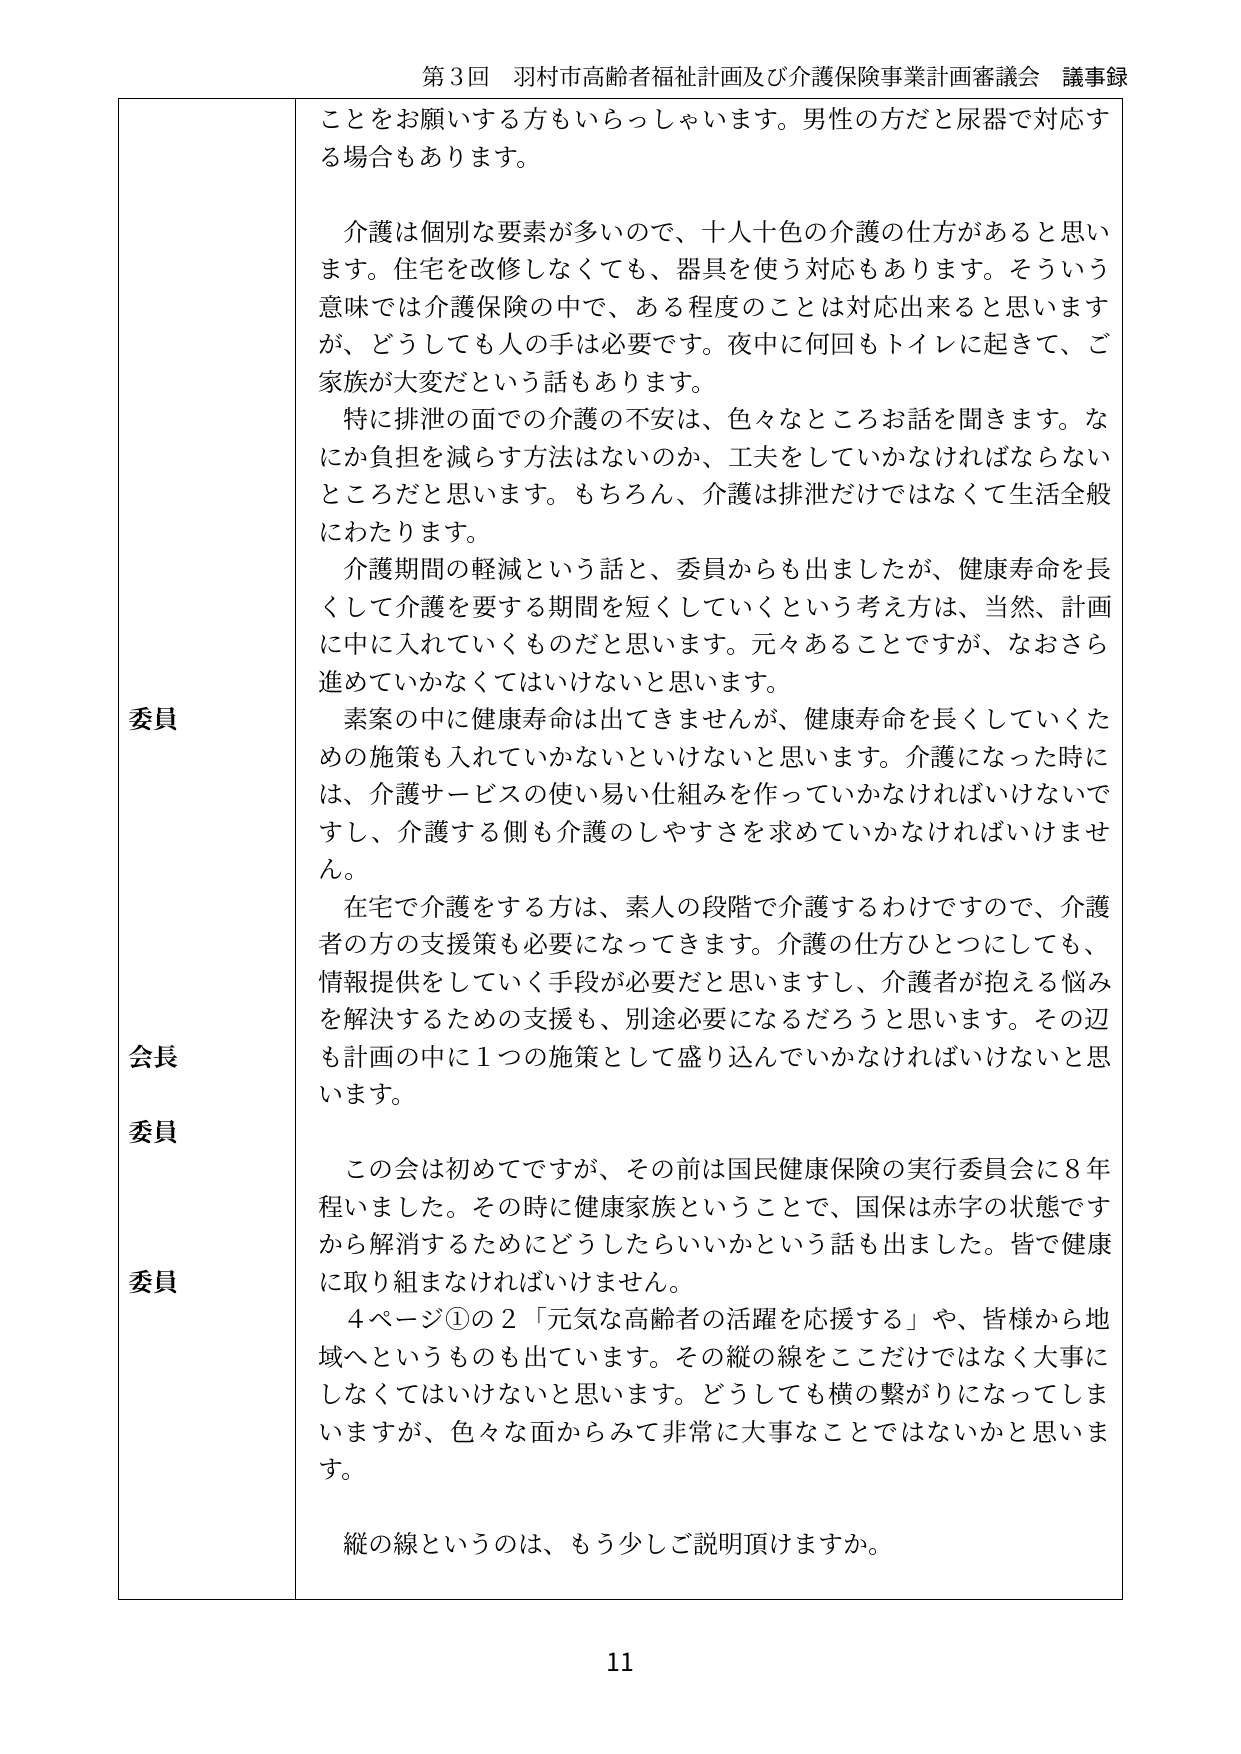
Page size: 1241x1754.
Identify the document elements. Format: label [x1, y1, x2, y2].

table_cell [119, 99, 295, 1599]
table_cell [296, 99, 1122, 1599]
